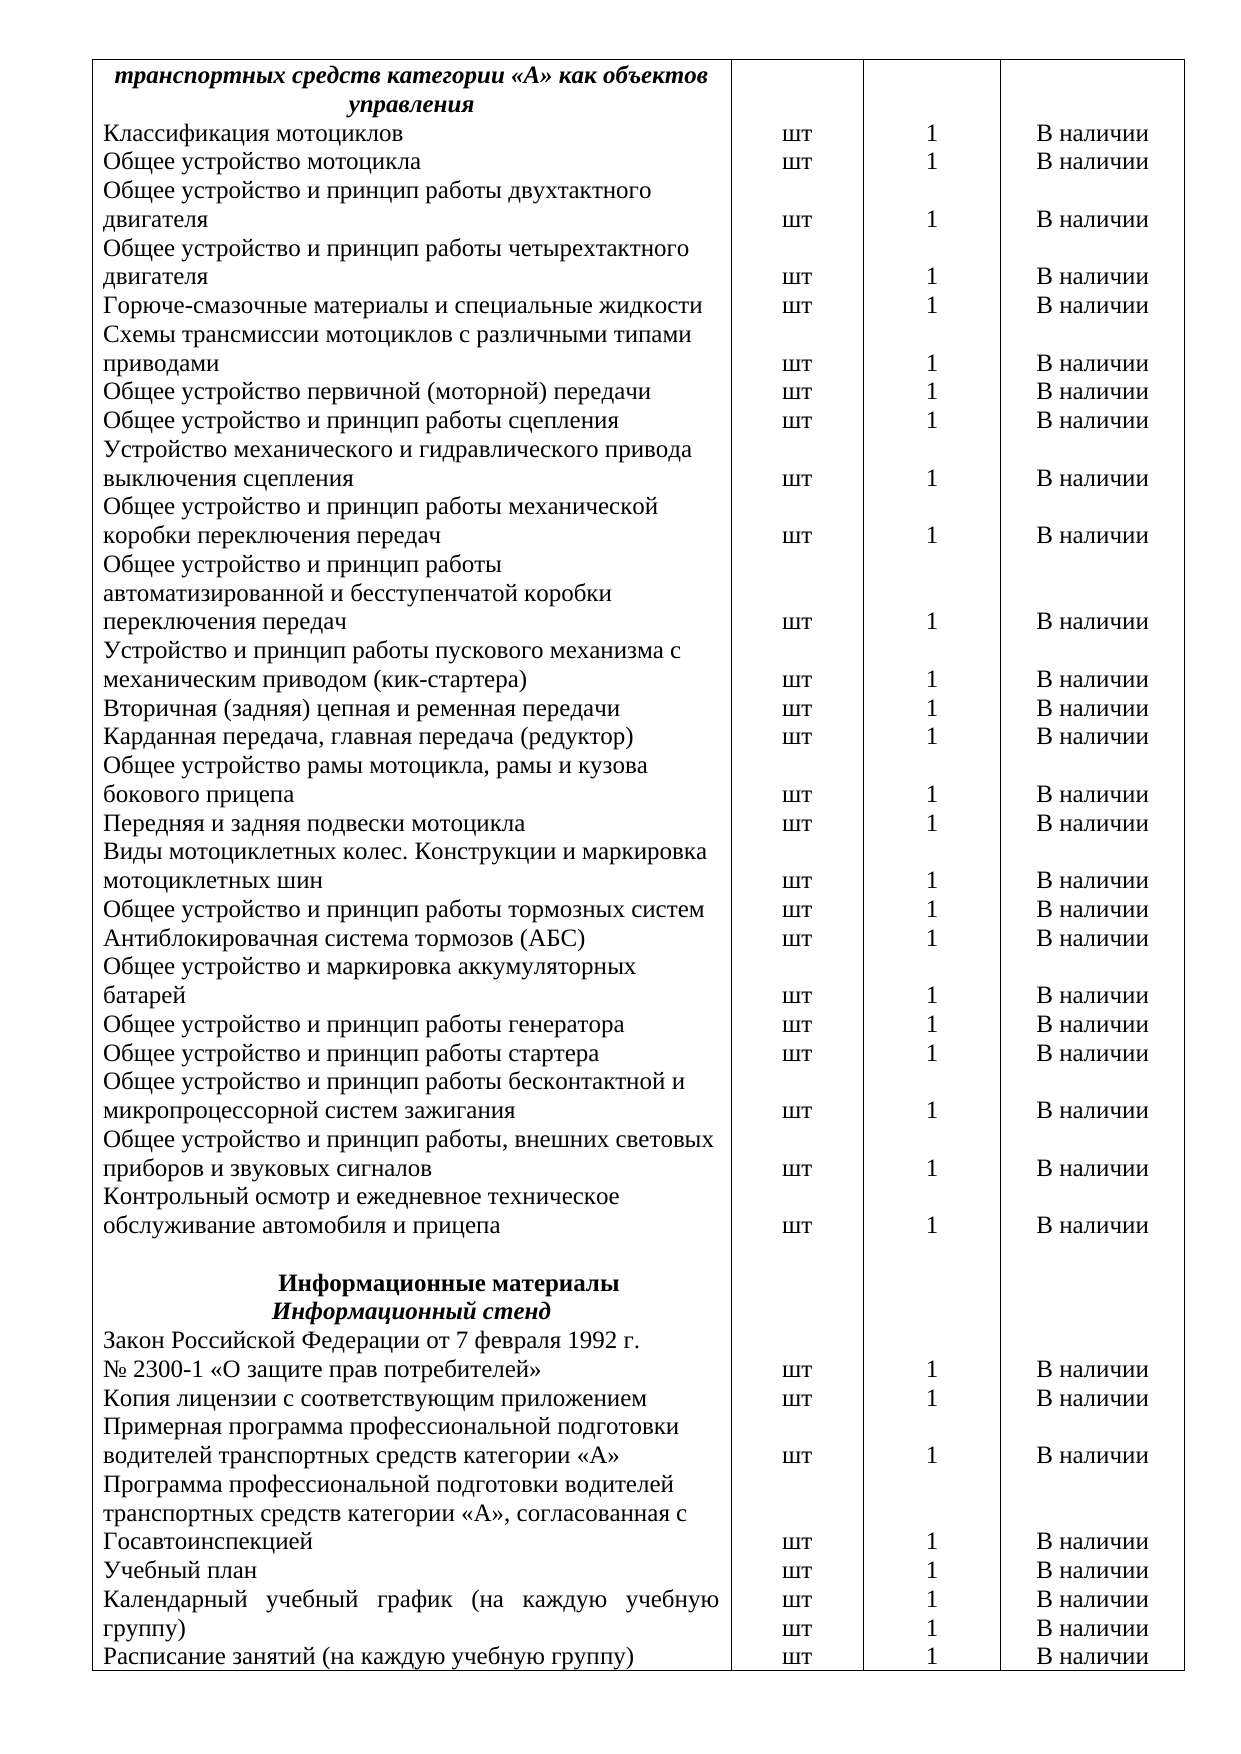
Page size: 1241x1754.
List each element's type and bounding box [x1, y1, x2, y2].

table_cell [732, 60, 863, 1670]
table_cell [1001, 60, 1184, 1670]
table_cell [93, 60, 731, 1670]
table_cell [864, 60, 1000, 1670]
